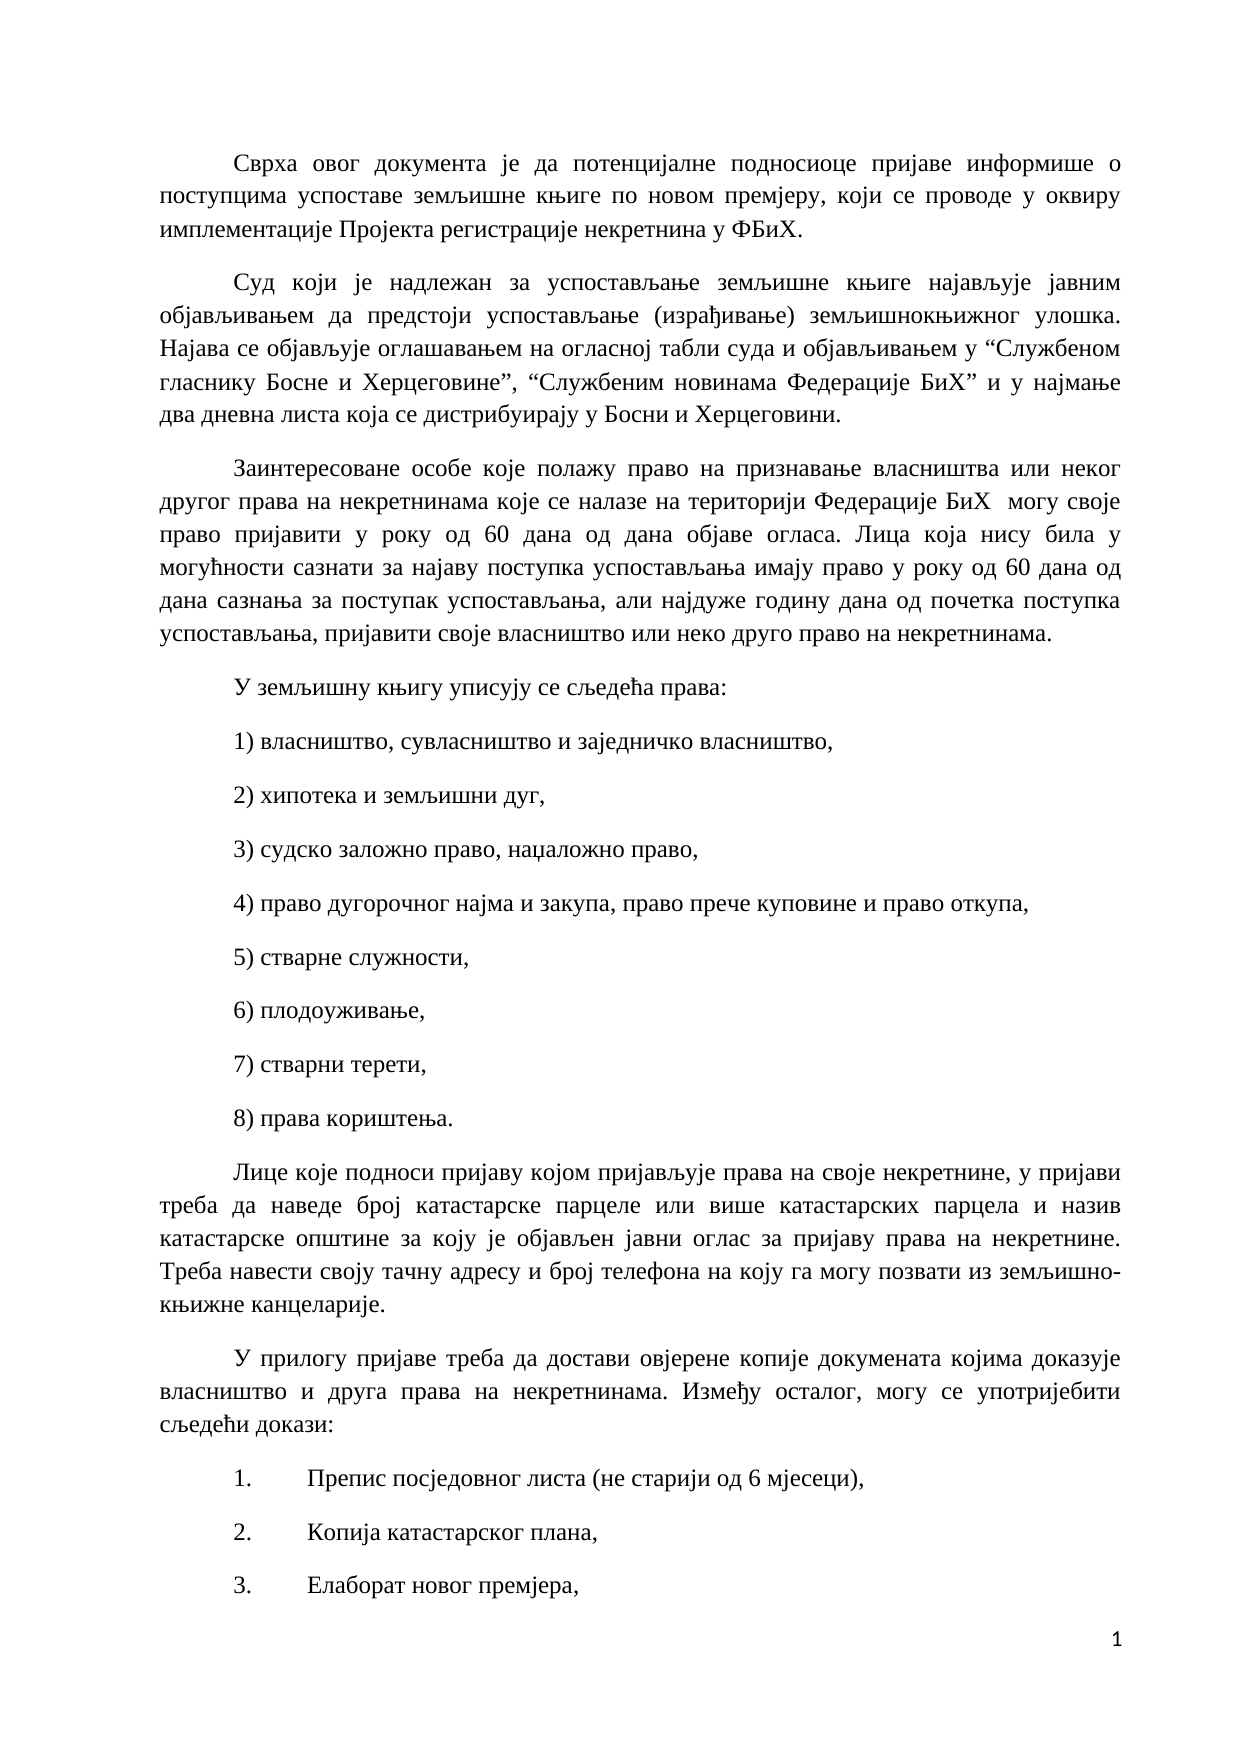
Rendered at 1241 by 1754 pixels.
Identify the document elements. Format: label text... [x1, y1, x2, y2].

text 6) плодоуживање, [159, 996, 1122, 1024]
text 1) власништво, сувласништво и заједничко власништво, [159, 726, 1122, 755]
text 2) хипотека и земљишни дуг, [159, 780, 1122, 809]
text У прилогу пријаве треба да достави овјерене копије докумената којима доказује власништво и друга права на некретнинама. Између осталог, могу се употријебити сљедећи докази: [159, 1343, 1122, 1438]
text 2. Копија катастарског плана, [159, 1517, 1122, 1546]
text 5) стварне служности, [159, 942, 1122, 970]
text У земљишну књигу уписују се сљедећа права: [159, 672, 1122, 701]
text Лице које подноси пријаву којом пријављује права на своје некретнине, у пријави треба да наведе број катастарске парцеле или више катастарских парцела и назив катастарске општине за коју је објављен јавни оглас за пријаву права на некретнине. Треба навести своју тачну адресу и број телефона на коју га могу позвати из земљишно-књижне канцеларије. [159, 1157, 1122, 1318]
text Сврха овог документа је да потенцијалне подносиоце пријаве информише о поступцима успоставе земљишне књиге по новом премјеру, који се проводе у оквиру имплементације Пројекта регистрације некретнина у ФБиХ. [159, 148, 1122, 242]
text 7) стварни терети, [159, 1049, 1122, 1078]
text 1. Препис посједовног листа (не старији од 6 мјесеци), [159, 1463, 1122, 1492]
text 8) права кориштења. [159, 1103, 1122, 1132]
text 3) судско заложно право, наџаложно право, [159, 834, 1122, 863]
text 4) право дугорочног најма и закупа, право прече куповине и право откупа, [159, 888, 1122, 917]
text 3. Елаборат новог премјера, [159, 1571, 1122, 1599]
text Заинтересоване особе које полажу право на признавање власништва или неког другог права на некретнинама које се налазе на територији Федерације БиХ могу своје право пријавити у року од 60 дана од дана објаве огласа. Лица која нису била у могућности сазнати за најаву поступка успостављања имају право у року од 60 дана од дана сазнања за поступак успостављања, али најдуже годину дана од почетка поступка успостављања, пријавити своје власништво или неко друго право на некретнинама. [159, 453, 1122, 647]
text Суд који је надлежан за успостављање земљишне књиге најављује јавним објављивањем да предстоји успостављање (израђивање) земљишнокњижног улошка. Најава се објављује оглашавањем на огласној табли суда и објављивањем у “Службеном гласнику Босне и Херцеговине”, “Службеним новинама Федерације БиХ” и у најмање два дневна листа која се дистрибуирају у Босни и Херцеговини. [159, 267, 1122, 428]
